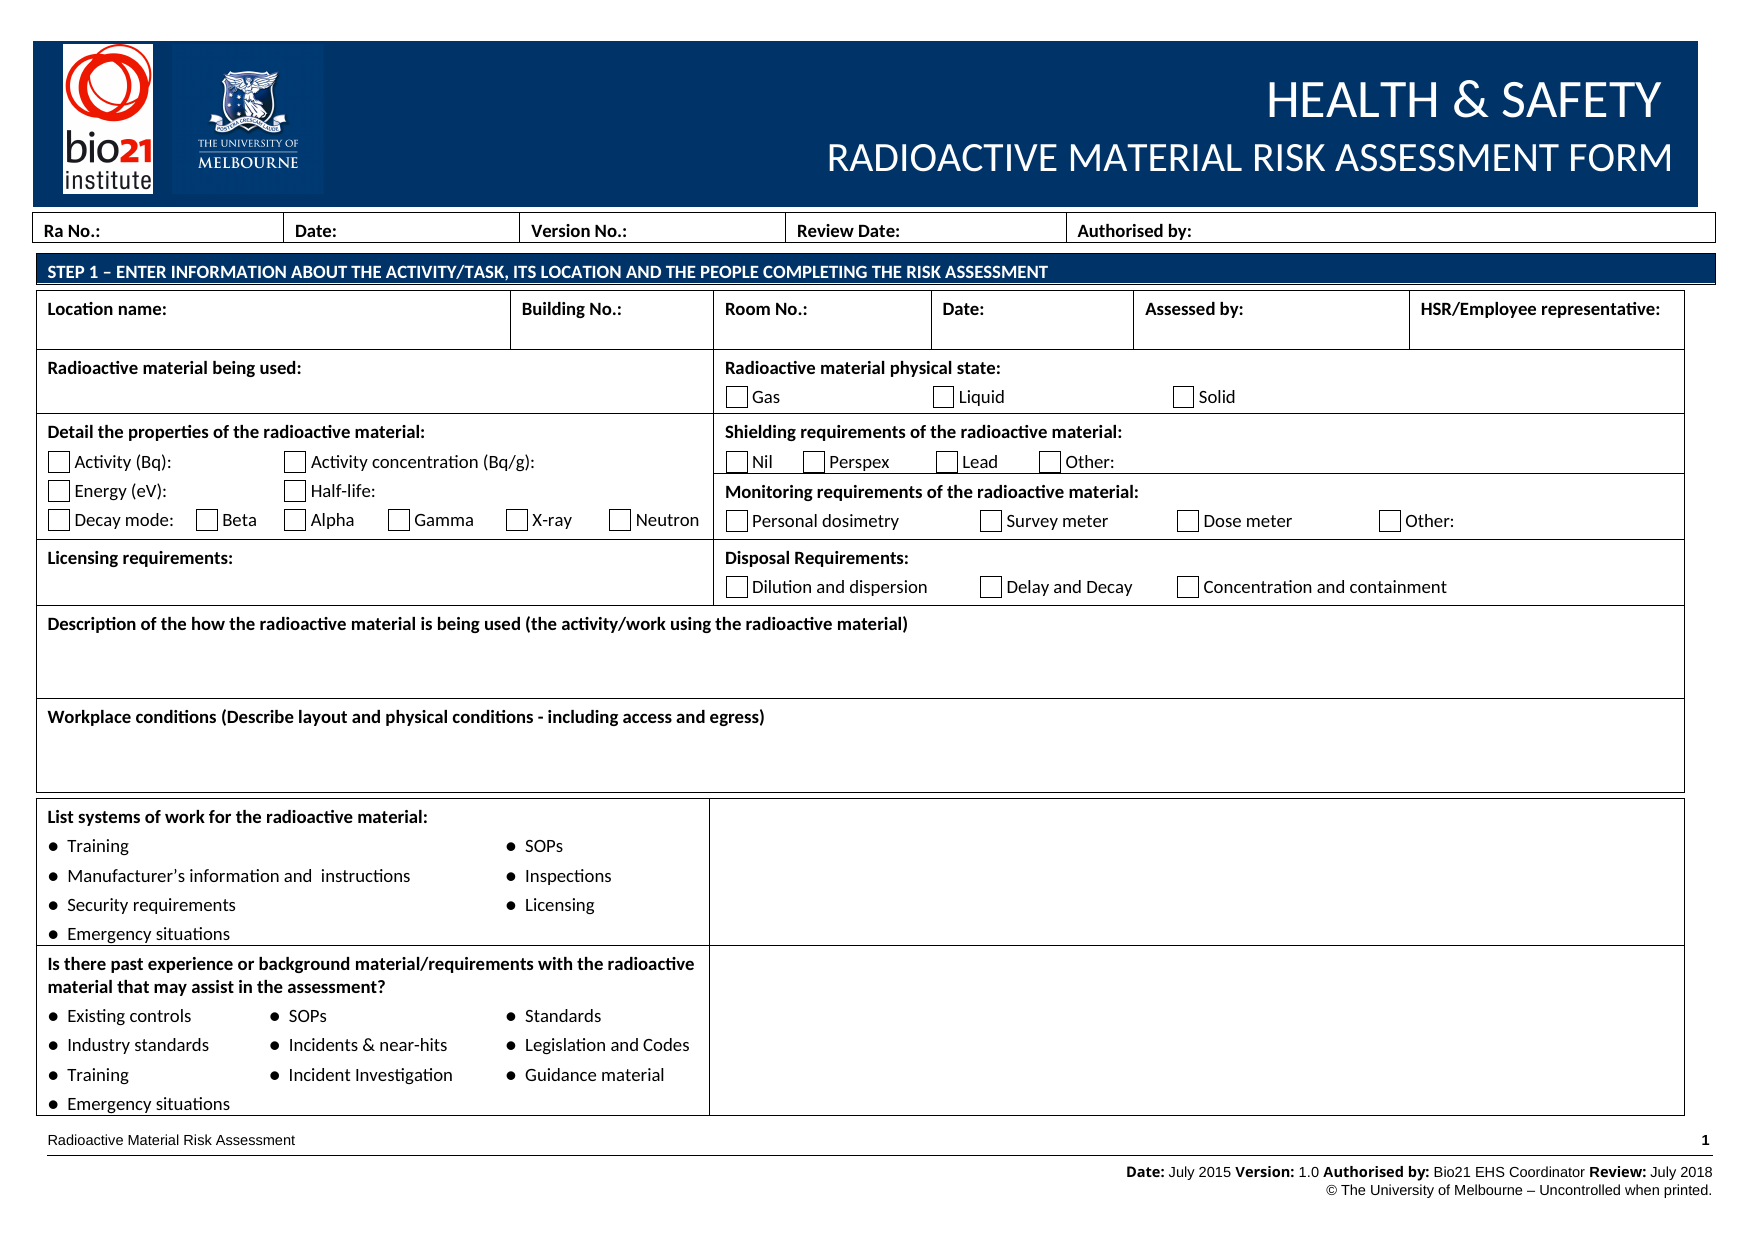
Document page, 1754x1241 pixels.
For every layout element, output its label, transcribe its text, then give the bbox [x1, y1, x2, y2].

table_cell Disposal Requirements: Dilution and dispersion Delay and Decay Concentration and containment [714, 540, 1684, 604]
table_header Assessed by: [1134, 291, 1409, 349]
table_cell Licensing requirements: [37, 540, 713, 604]
table_header Location name: [37, 291, 510, 349]
table_header Room No.: [714, 291, 931, 349]
table_header Date: [932, 291, 1133, 349]
table_header Health & Safety radioactive material risk assessment Form [340, 41, 1698, 207]
table_header Ra No.: [33, 213, 283, 242]
table_cell Radioactive material physical state: Gas Liquid Solid [714, 350, 1684, 413]
table_cell Workplace conditions (Describe layout and physical conditions - including access and egress) [37, 699, 1684, 792]
table_cell Shielding requirements of the radioactive material: Nil Perspex Lead Other: [714, 414, 1684, 473]
table_cell Description of the how the radioactive material is being used (the activity/work using the radioactive material) [37, 606, 1684, 698]
table_header Date: [284, 213, 519, 242]
table_cell Monitoring requirements of the radioactive material: Personal dosimetry Survey meter Dose meter Other: [714, 474, 1684, 539]
table_cell Radioactive material being used: [37, 350, 713, 413]
table_header Review Date: [786, 213, 1066, 242]
table_header List systems of work for the radioactive material: ● Training ● SOPs ● Manufacturer’s information and instructions ● Inspections ● Security requirements ● Licensing ● Emergency situations [37, 799, 709, 945]
table_header Building No.: [511, 291, 713, 349]
table_header Authorised by: [1067, 213, 1715, 242]
table_header STEP 1 – ENTER INFORMATION ABOUT THE ACTIVITY/TASK, ITS LOCATION AND THE PEOPLE COMPLETING THE RISK ASSESSMENT [37, 254, 1715, 283]
table_header [33, 41, 340, 207]
table_cell [710, 946, 1684, 1115]
table_header HSR/Employee representative: [1410, 291, 1684, 349]
table_cell Is there past experience or background material/requirements with the radioactive material that may assist in the assessment? ● Existing controls ● SOPs ● Standards ● Industry standards ● Incidents & near-hits ● Legislation and Codes ● Training ● Incident Investigation ● Guidance material ● Emergency situations [37, 946, 709, 1115]
table_cell Detail the properties of the radioactive material: Activity (Bq): Activity concentration (Bq/g): Energy (eV): Half-life: Decay mode: Beta Alpha Gamma X-ray Neutron [37, 414, 713, 539]
table_header [710, 799, 1684, 945]
table_header Version No.: [520, 213, 785, 242]
